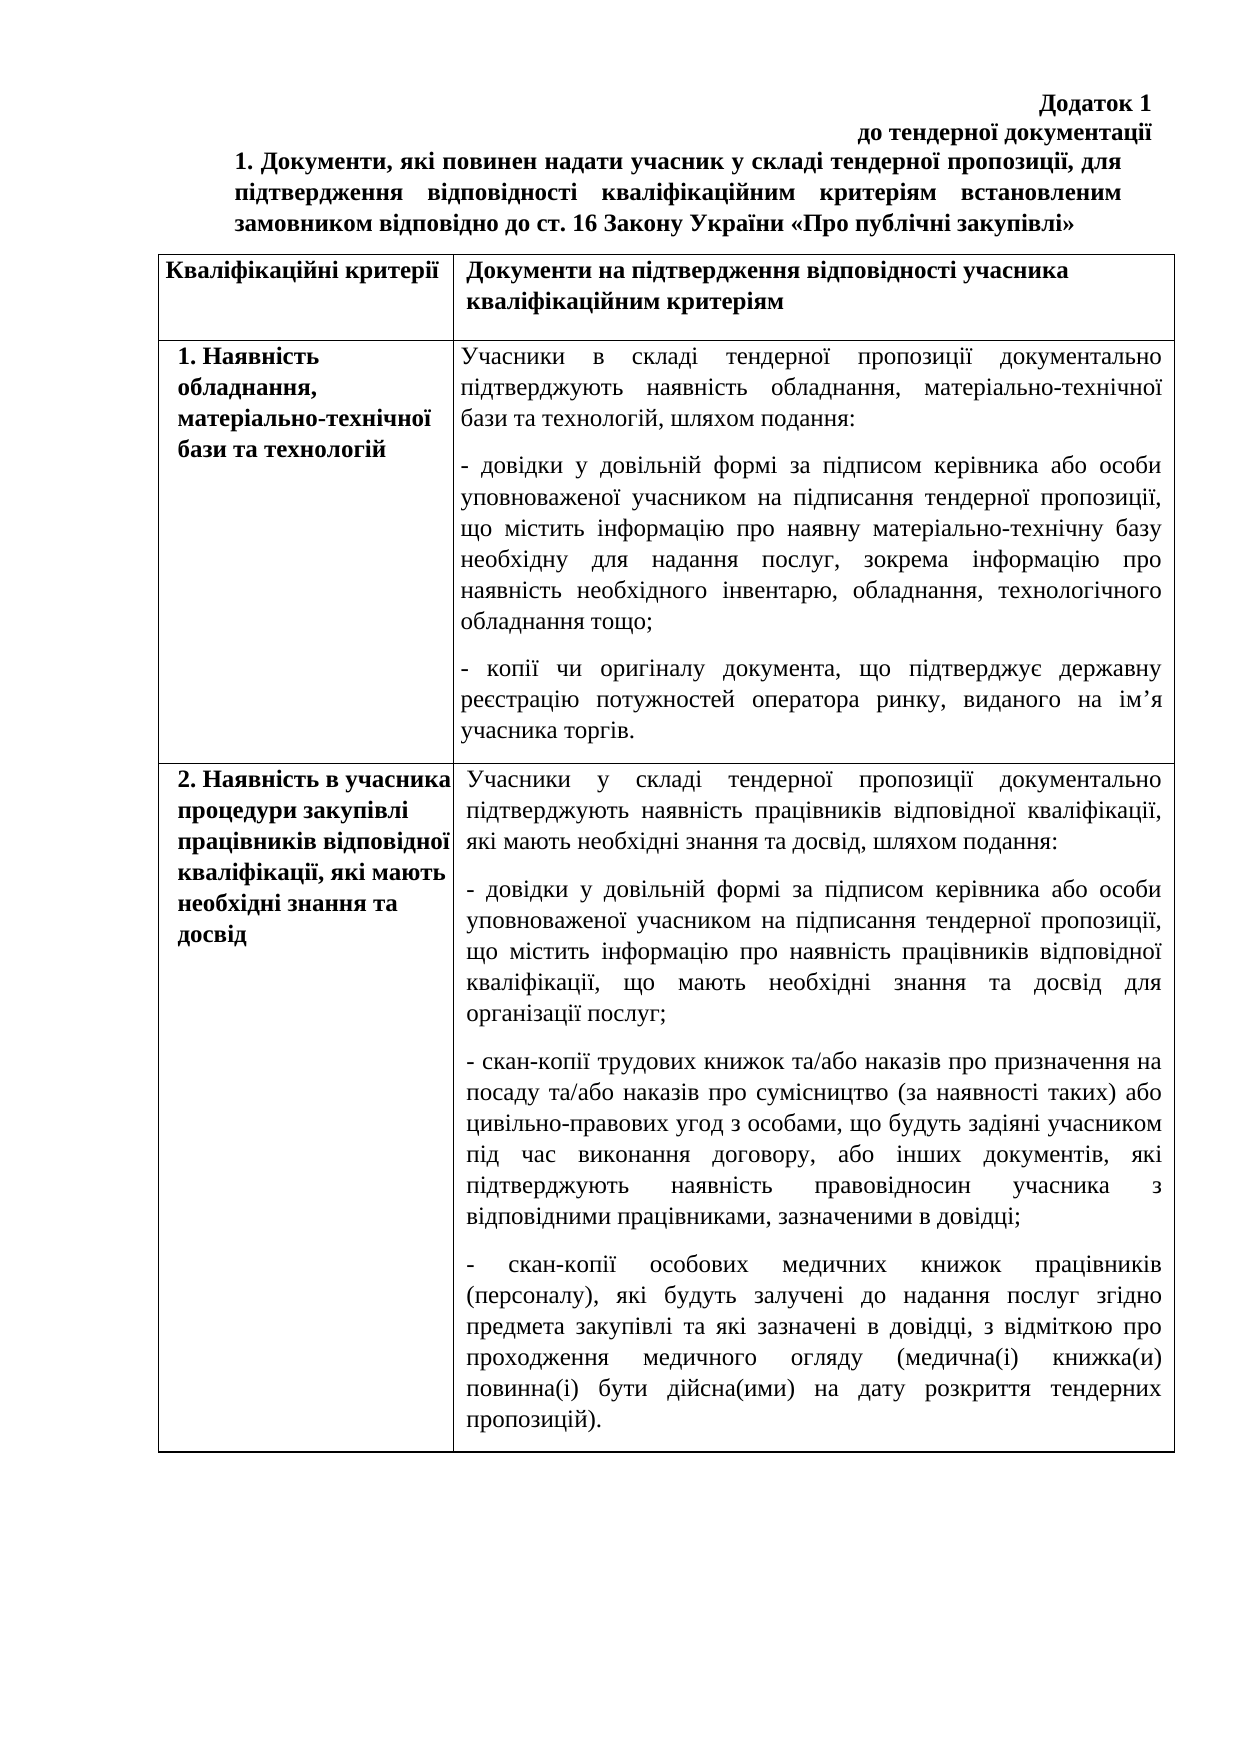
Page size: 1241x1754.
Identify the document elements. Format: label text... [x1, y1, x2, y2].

table_header Кваліфікаційні критерії [159, 255, 453, 340]
text до тендерної документації [737, 117, 1152, 146]
table_header Документи на підтвердження відповідності учасника кваліфікаційним критеріям [454, 255, 1174, 340]
table_cell Учасники у складі тендерної пропозиції документально підтверджують наявність працівників відповідної кваліфікації, які мають необхідні знання та досвід, шляхом подання: - довідки у довільній формі за підписом керівника або особи уповноваженої учасником на підписання тендерної пропозиції, що містить інформацію про наявність працівників відповідної кваліфікації, що мають необхідні знання та досвід для організації послуг; - скан-копії трудових книжок та/або наказів про призначення на посаду та/або наказів про сумісництво (за наявності таких) або цивільно-правових угод з особами, що будуть задіяні учасником під час виконання договору, або інших документів, які підтверджують наявність правовідносин учасника з відповідними працівниками, зазначеними в довідці; - скан-копії особових медичних книжок працівників (персоналу), які будуть залучені до надання послуг згідно предмета закупівлі та які зазначені в довідці, з відміткою про проходження медичного огляду (медична(і) книжка(и) повинна(і) бути дійсна(ими) на дату розкриття тендерних пропозицій). [454, 764, 1174, 1451]
table_cell 2. Наявність в учасника процедури закупівлі працівників відповідної кваліфікації, які мають необхідні знання та досвід [159, 764, 453, 1451]
table_cell 1. Наявність обладнання, матеріально-технічної бази та технологій [159, 341, 453, 763]
text Додаток 1 [737, 88, 1152, 117]
text 1. Документи, які повинен надати учасник у складі тендерної пропозиції, для підтвердження відповідності кваліфікаційним критеріям встановленим замовником відповідно до ст. 16 Закону України «Про публічні закупівлі» [234, 146, 1122, 237]
table_cell Учасники в складі тендерної пропозиції документально підтверджують наявність обладнання, матеріально-технічної бази та технологій, шляхом подання: - довідки у довільній формі за підписом керівника або особи уповноваженої учасником на підписання тендерної пропозиції, що містить інформацію про наявну матеріально-технічну базу необхідну для надання послуг, зокрема інформацію про наявність необхідного інвентарю, обладнання, технологічного обладнання тощо; - копії чи оригіналу документа, що підтверджує державну реєстрацію потужностей оператора ринку, виданого на ім’я учасника торгів. [454, 341, 1174, 763]
